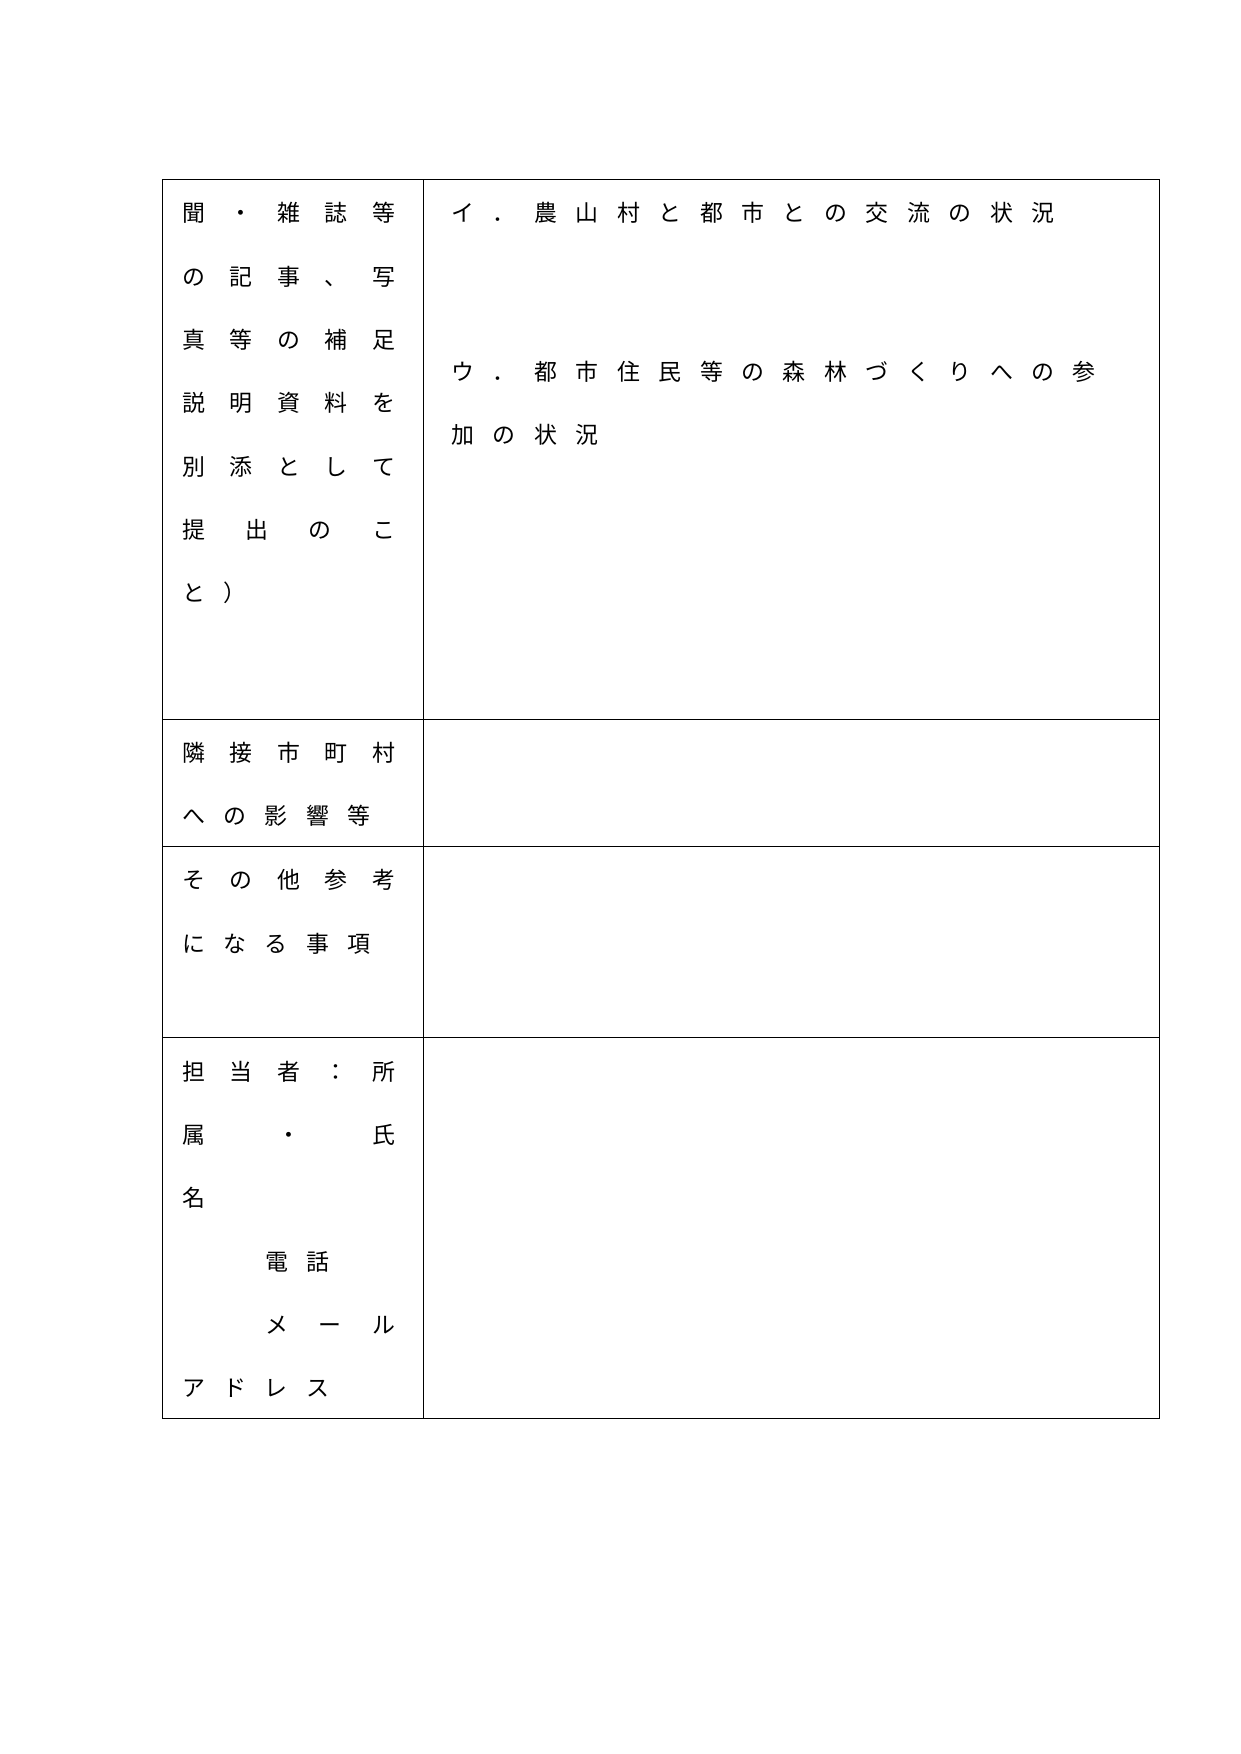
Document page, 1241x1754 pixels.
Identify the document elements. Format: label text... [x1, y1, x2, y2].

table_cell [163, 180, 423, 718]
table_cell [424, 1038, 1159, 1418]
table_cell [424, 720, 1159, 846]
table_cell 担当者：所属 ・ 氏名 電話 メールアドレス [163, 1038, 423, 1418]
table_cell [424, 847, 1159, 1037]
table_cell 隣接市町村への影響等 [163, 720, 423, 846]
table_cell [424, 180, 1159, 718]
table_cell その他参考になる事項 [163, 847, 423, 1037]
